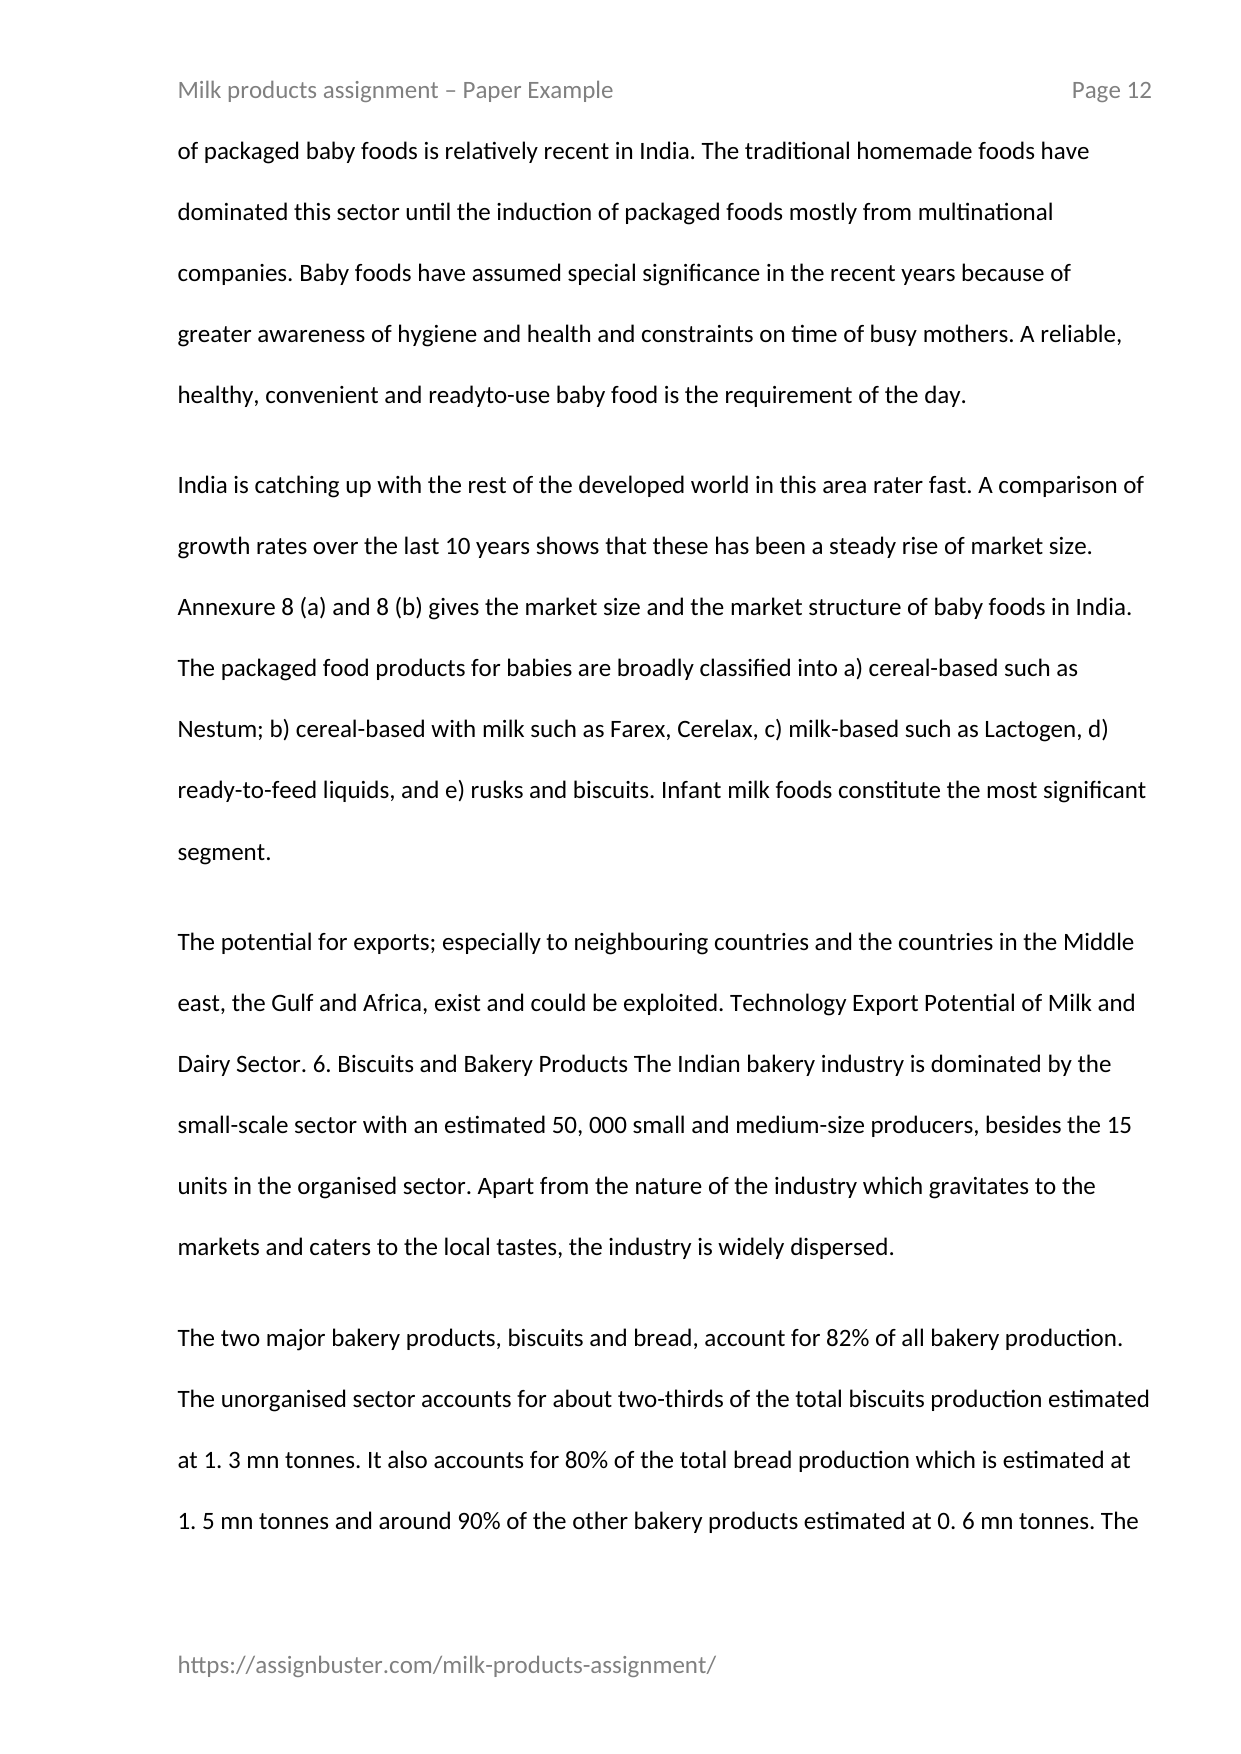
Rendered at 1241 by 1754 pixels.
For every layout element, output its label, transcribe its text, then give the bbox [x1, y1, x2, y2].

text India is catching up with the rest of the developed world in this area rater fast. A comparison of growth rates over the last 10 years shows that these has been a steady rise of market size. Annexure 8 (a) and 8 (b) gives the market size and the market structure of baby foods in India. The packaged food products for babies are broadly classified into a) cereal-based such as Nestum; b) cereal-based with milk such as Farex, Cerelax, c) milk-based such as Lactogen, d) ready-to-feed liquids, and e) rusks and biscuits. Infant milk foods constitute the most significant segment. [177, 469, 1152, 866]
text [177, 1322, 1152, 1536]
text The potential for exports; especially to neighbouring countries and the countries in the Middle east, the Gulf and Africa, exist and could be exploited. Technology Export Potential of Milk and Dairy Sector. 6. Biscuits and Bakery Products The Indian bakery industry is dominated by the small-scale sector with an estimated 50, 000 small and medium-size producers, besides the 15 units in the organised sector. Apart from the nature of the industry which gravitates to the markets and caters to the local tastes, the industry is widely dispersed. [177, 926, 1152, 1262]
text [177, 135, 1152, 409]
